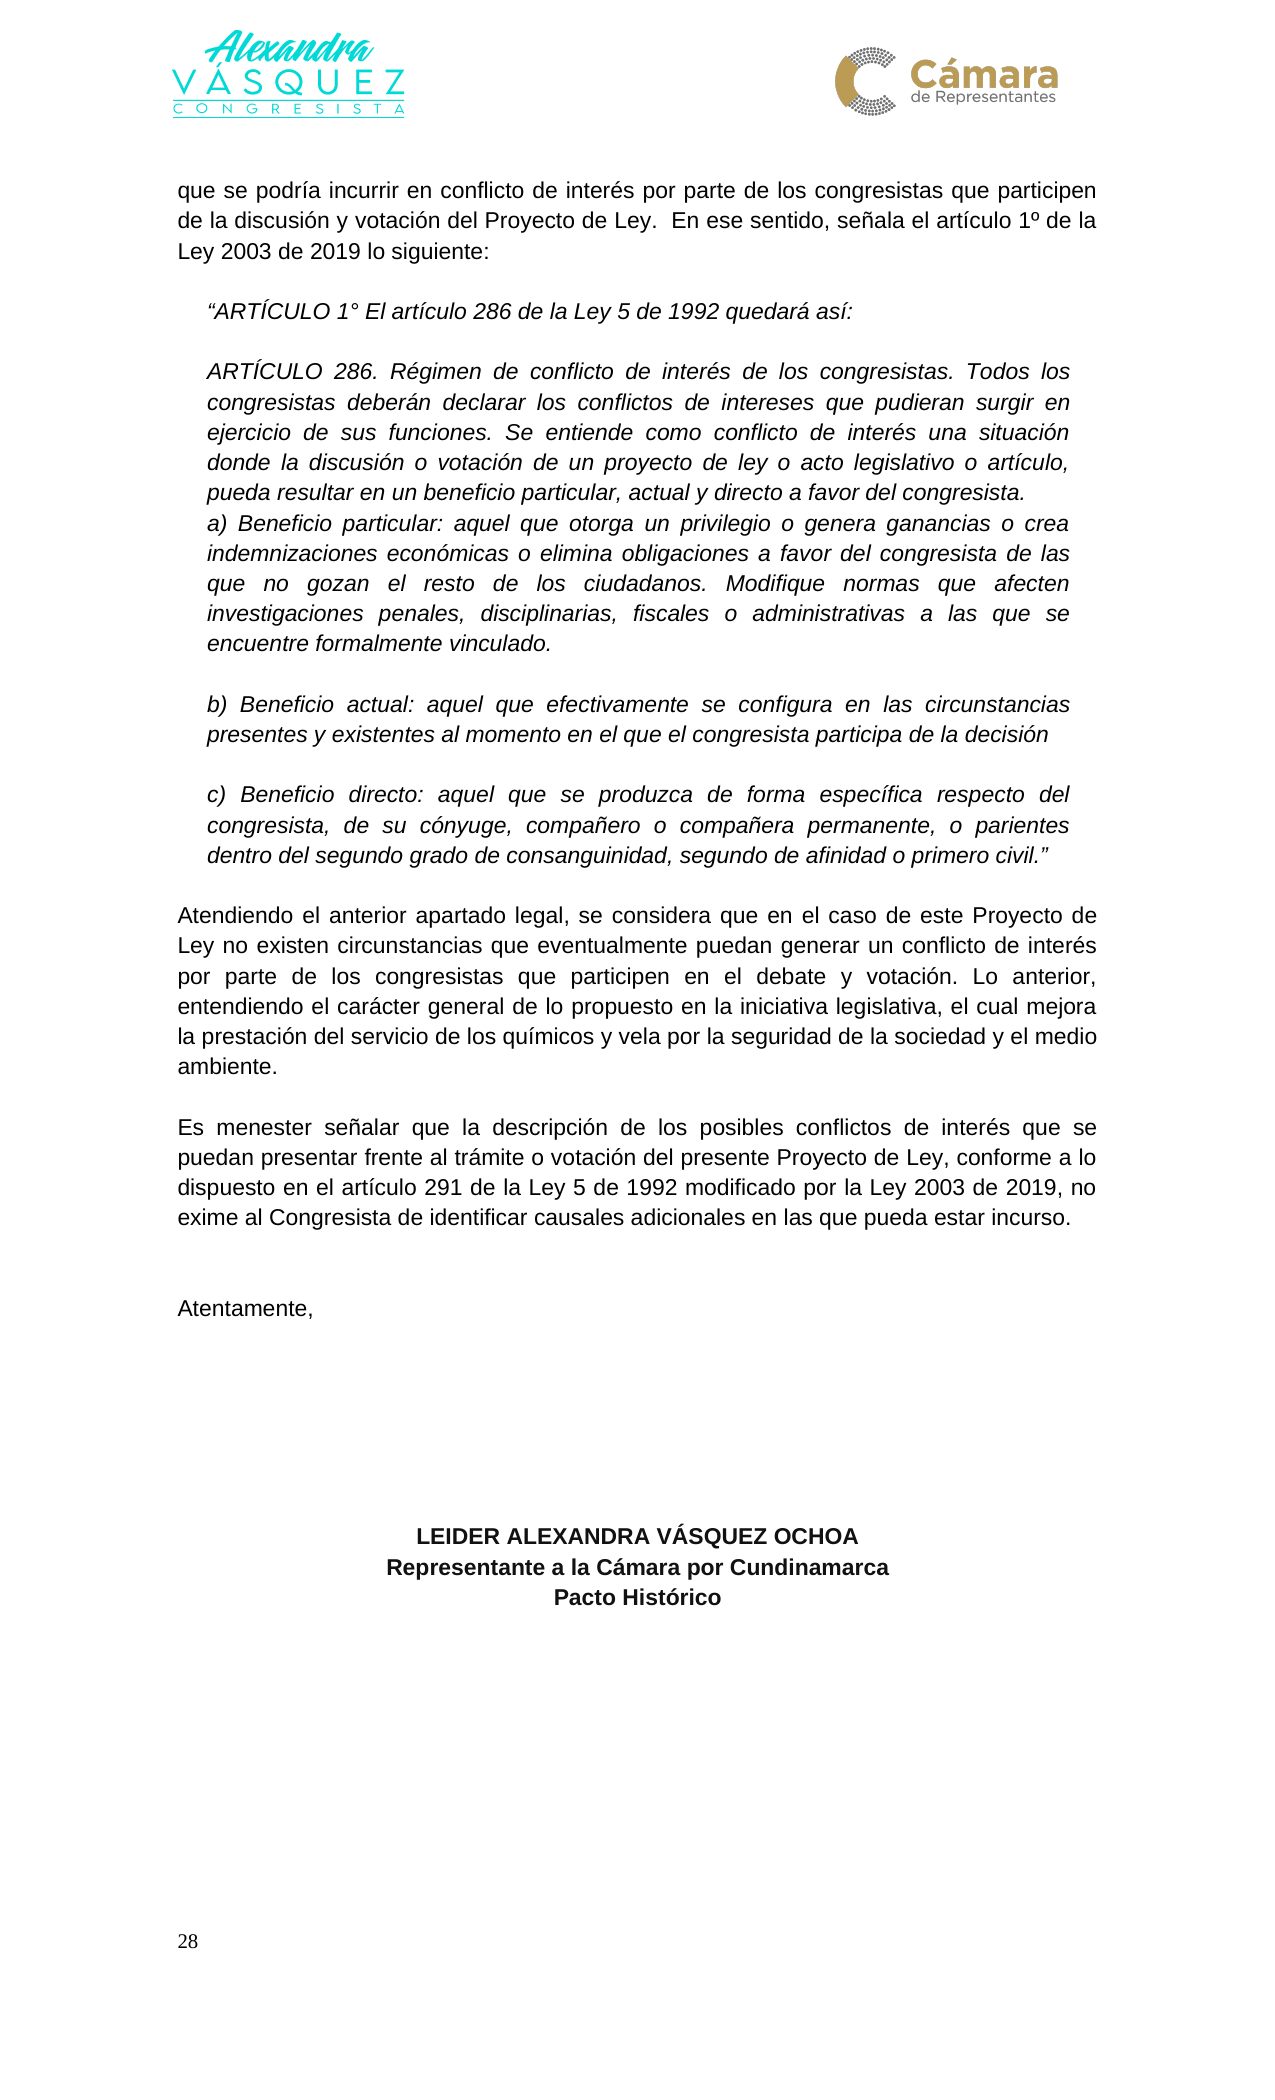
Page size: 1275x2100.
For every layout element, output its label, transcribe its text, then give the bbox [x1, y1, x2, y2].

text a) Beneficio particular: aquel que otorga un privilegio o genera ganancias o crea indemnizaciones económicas o elimina obligaciones a favor del congresista de las que no gozan el resto de los ciudadanos. Modifique normas que afecten investigaciones penales, disciplinarias, fiscales o administrativas a las que se encuentre formalmente vinculado. [207, 509, 1073, 657]
picture [167, 19, 411, 128]
text LEIDER ALEXANDRA VÁSQUEZ OCHOA [177, 1523, 1098, 1549]
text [177, 177, 1098, 264]
text b) Beneficio actual: aquel que efectivamente se configura en las circunstancias presentes y existentes al momento en el que el congresista participa de la decisión [207, 691, 1073, 747]
text c) Beneficio directo: aquel que se produzca de forma específica respecto del congresista, de su cónyuge, compañero o compañera permanente, o parientes dentro del segundo grado de consanguinidad, segundo de afinidad o primero civil.” [207, 781, 1073, 868]
text ARTÍCULO 286. Régimen de conflicto de interés de los congresistas. Todos los congresistas deberán declarar los conflictos de intereses que pudieran surgir en ejercicio de sus funciones. Se entiende como conflicto de interés una situación donde la discusión o votación de un proyecto de ley o acto legislativo o artículo, pueda resultar en un beneficio particular, actual y directo a favor del congresista. [207, 358, 1073, 506]
text Atendiendo el anterior apartado legal, se considera que en el caso de este Proyecto de Ley no existen circunstancias que eventualmente puedan generar un conflicto de interés por parte de los congresistas que participen en el debate y votación. Lo anterior, entendiendo el carácter general de lo propuesto en la iniciativa legislativa, el cual mejora la prestación del servicio de los químicos y vela por la seguridad de la sociedad y el medio ambiente. [177, 902, 1098, 1079]
text Es menester señalar que la descripción de los posibles conflictos de interés que se puedan presentar frente al trámite o votación del presente Proyecto de Ley, conforme a lo dispuesto en el artículo 291 de la Ley 5 de 1992 modificado por la Ley 2003 de 2019, no exime al Congresista de identificar causales adicionales en las que pueda estar incurso. [177, 1114, 1098, 1231]
picture [817, 18, 1077, 134]
text “ARTÍCULO 1° El artículo 286 de la Ley 5 de 1992 quedará así: [207, 298, 1073, 324]
text Atentamente, [177, 1295, 1098, 1321]
text Representante a la Cámara por Cundinamarca [177, 1553, 1098, 1580]
text Pacto Histórico [177, 1584, 1098, 1610]
